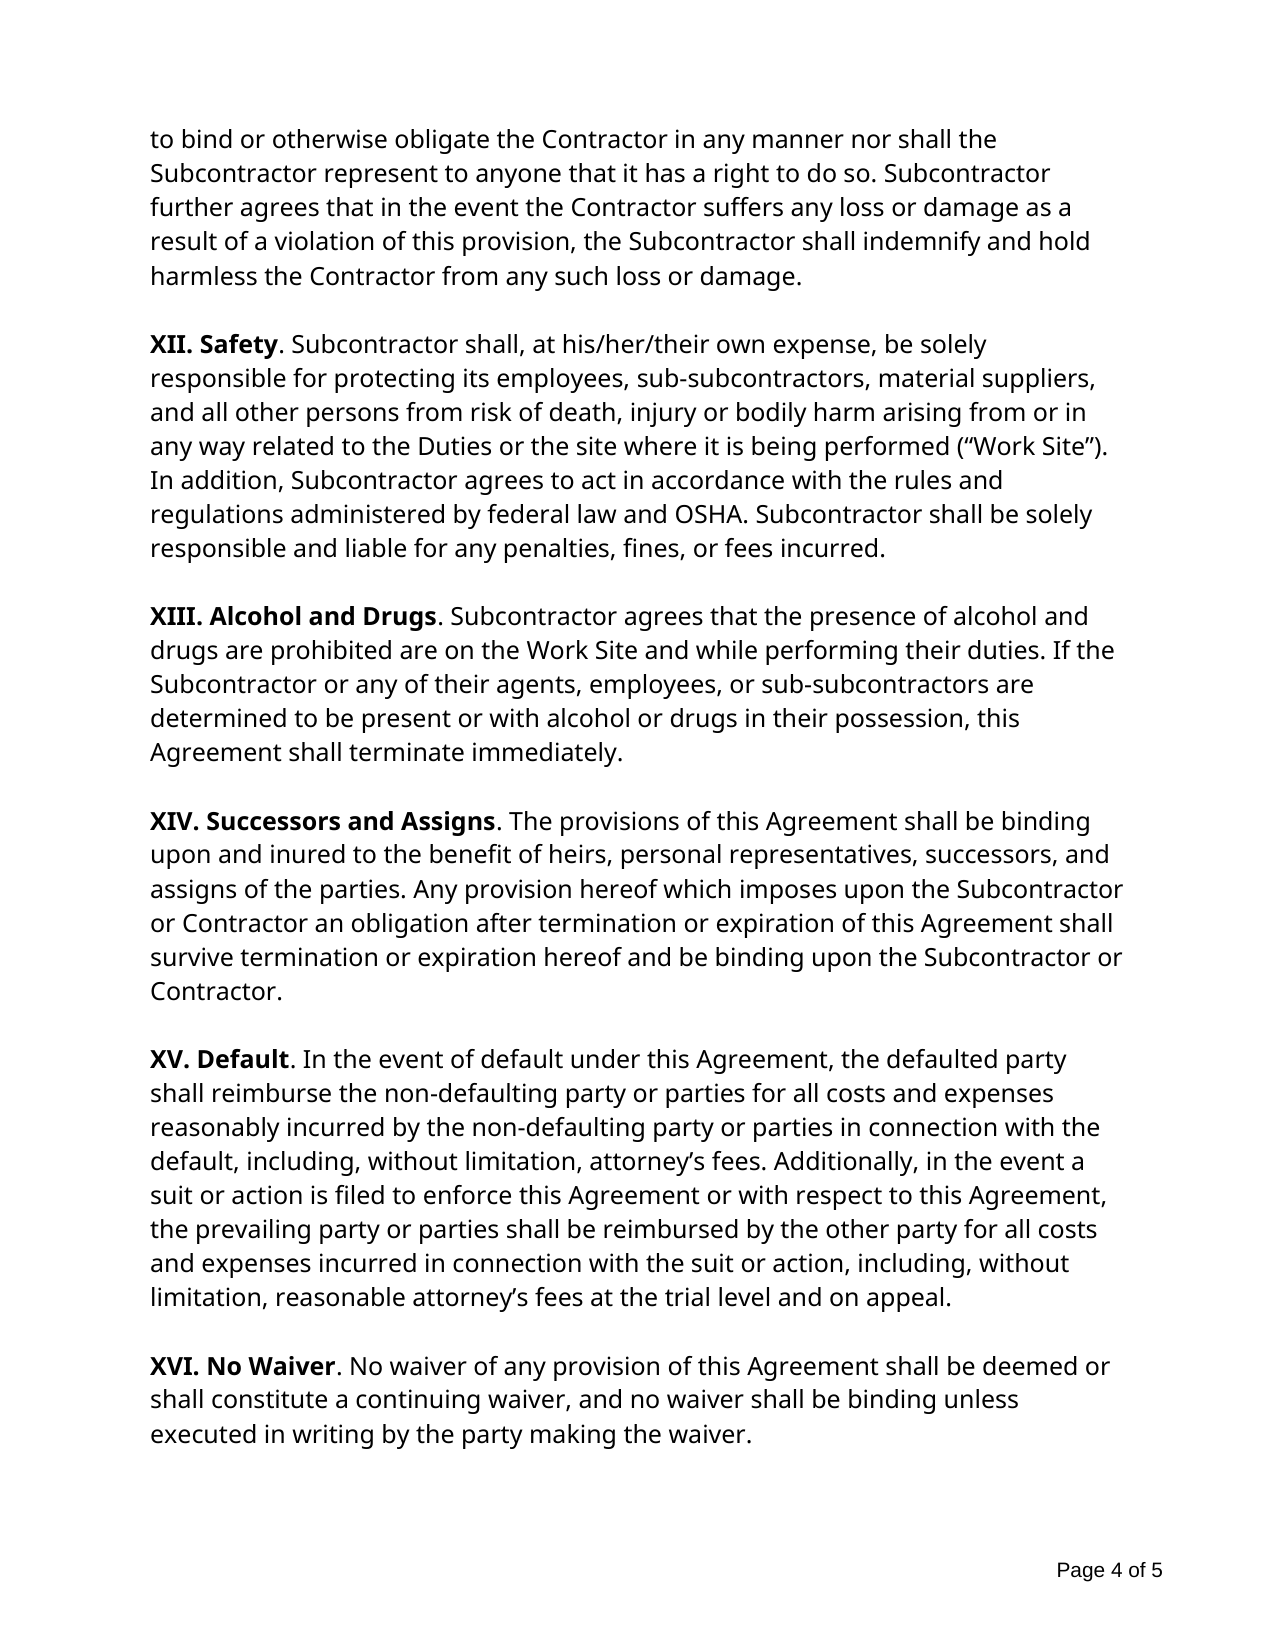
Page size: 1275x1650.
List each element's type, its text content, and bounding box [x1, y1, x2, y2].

text XVI. No Waiver. No waiver of any provision of this Agreement shall be deemed or shall constitute a continuing waiver, and no waiver shall be binding unless executed in writing by the party making the waiver. [150, 1348, 1125, 1450]
text XV. Default. In the event of default under this Agreement, the defaulted party shall reimburse the non-defaulting party or parties for all costs and expenses reasonably incurred by the non-defaulting party or parties in connection with the default, including, without limitation, attorney’s fees. Additionally, in the event a suit or action is filed to enforce this Agreement or with respect to this Agreement, the prevailing party or parties shall be reimbursed by the other party for all costs and expenses incurred in connection with the suit or action, including, without limitation, reasonable attorney’s fees at the trial level and on appeal. [150, 1042, 1125, 1314]
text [150, 122, 1125, 292]
text XII. Safety. Subcontractor shall, at his/her/their own expense, be solely responsible for protecting its employees, sub-subcontractors, material suppliers, and all other persons from risk of death, injury or bodily harm arising from or in any way related to the Duties or the site where it is being performed (“Work Site”). In addition, Subcontractor agrees to act in accordance with the rules and regulations administered by federal law and OSHA. Subcontractor shall be solely responsible and liable for any penalties, fines, or fees incurred. [150, 326, 1125, 565]
text XIV. Successors and Assigns. The provisions of this Agreement shall be binding upon and inured to the benefit of heirs, personal representatives, successors, and assigns of the parties. Any provision hereof which imposes upon the Subcontractor or Contractor an obligation after termination or expiration of this Agreement shall survive termination or expiration hereof and be binding upon the Subcontractor or Contractor. [150, 803, 1125, 1007]
text XIII. Alcohol and Drugs. Subcontractor agrees that the presence of alcohol and drugs are prohibited are on the Work Site and while performing their duties. If the Subcontractor or any of their agents, employees, or sub-subcontractors are determined to be present or with alcohol or drugs in their possession, this Agreement shall terminate immediately. [150, 599, 1125, 769]
